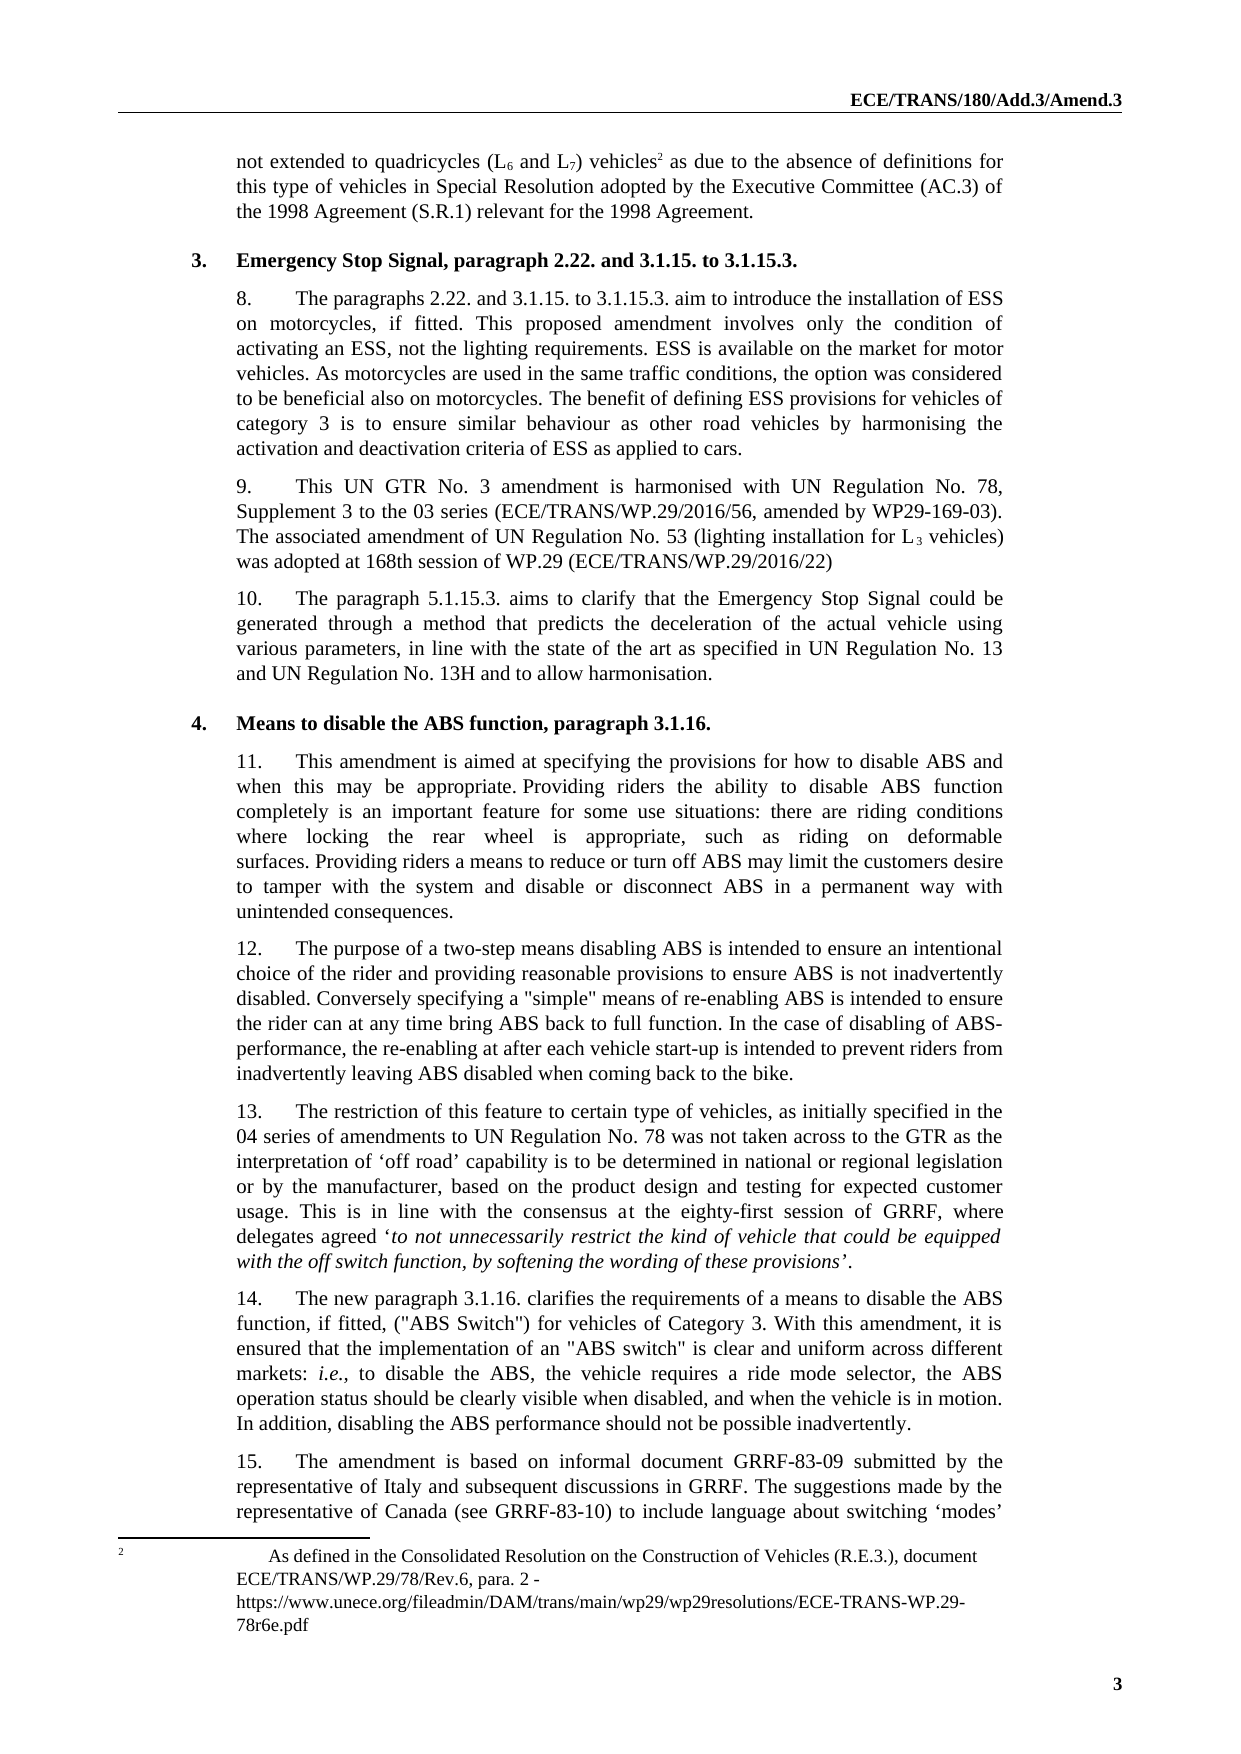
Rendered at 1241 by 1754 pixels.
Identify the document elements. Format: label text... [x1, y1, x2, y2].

text 10. The paragraph 5.1.15.3. aims to clarify that the Emergency Stop Signal could be generated through a method that predicts the deceleration of the actual vehicle using various parameters, in line with the state of the art as specified in UN Regulation No. 13 and UN Regulation No. 13H and to allow harmonisation. [236, 585, 1004, 685]
text 11. This amendment is aimed at specifying the provisions for how to disable ABS and when this may be appropriate. Providing riders the ability to disable ABS function completely is an important feature for some use situations: there are riding conditions where locking the rear wheel is appropriate, such as riding on deformable surfaces. Providing riders a means to reduce or turn off ABS may limit the customers desire to tamper with the system and disable or disconnect ABS in a permanent way with unintended consequences. [236, 748, 1004, 923]
text 8. The paragraphs 2.22. and 3.1.15. to 3.1.15.3. aim to introduce the installation of ESS on motorcycles, if fitted. This proposed amendment involves only the condition of activating an ESS, not the lighting requirements. ESS is available on the market for motor vehicles. As motorcycles are used in the same traffic conditions, the option was considered to be beneficial also on motorcycles. The benefit of defining ESS provisions for vehicles of category 3 is to ensure similar behaviour as other road vehicles by harmonising the activation and deactivation criteria of ESS as applied to cars. [236, 285, 1004, 460]
text 12. The purpose of a two-step means disabling ABS is intended to ensure an intentional choice of the rider and providing reasonable provisions to ensure ABS is not inadvertently disabled. Conversely specifying a "simple" means of re-enabling ABS is intended to ensure the rider can at any time bring ABS back to full function. In the case of disabling of ABS-performance, the re-enabling at after each vehicle start-up is intended to prevent riders from inadvertently leaving ABS disabled when coming back to the bike. [236, 935, 1004, 1085]
text 4. Means to disable the ABS function, paragraph 3.1.16. [118, 710, 1004, 735]
text 3. Emergency Stop Signal, paragraph 2.22. and 3.1.15. to 3.1.15.3. [118, 248, 1004, 273]
text 9. This UN GTR No. 3 amendment is harmonised with UN Regulation No. 78, Supplement 3 to the 03 series (ECE/TRANS/WP.29/2016/56, amended by WP29-169-03). The associated amendment of UN Regulation No. 53 (lighting installation for L3 vehicles) was adopted at 168th session of WP.29 (ECE/TRANS/WP.29/2016/22) [236, 473, 1004, 573]
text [236, 148, 1004, 223]
text 14. The new paragraph 3.1.16. clarifies the requirements of a means to disable the ABS function, if fitted, ("ABS Switch") for vehicles of Category 3. With this amendment, it is ensured that the implementation of an "ABS switch" is clear and uniform across different markets: i.e., to disable the ABS, the vehicle requires a ride mode selector, the ABS operation status should be clearly visible when disabled, and when the vehicle is in motion. In addition, disabling the ABS performance should not be possible inadvertently. [236, 1285, 1004, 1435]
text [236, 1448, 1004, 1523]
text 13. The restriction of this feature to certain type of vehicles, as initially specified in the 04 series of amendments to UN Regulation No. 78 was not taken across to the GTR as the interpretation of ‘off road’ capability is to be determined in national or regional legislation or by the manufacturer, based on the product design and testing for expected customer usage. This is in line with the consensus at the eighty-first session of GRRF, where delegates agreed ‘to not unnecessarily restrict the kind of vehicle that could be equipped with the off switch function, by softening the wording of these provisions’. [236, 1098, 1004, 1273]
